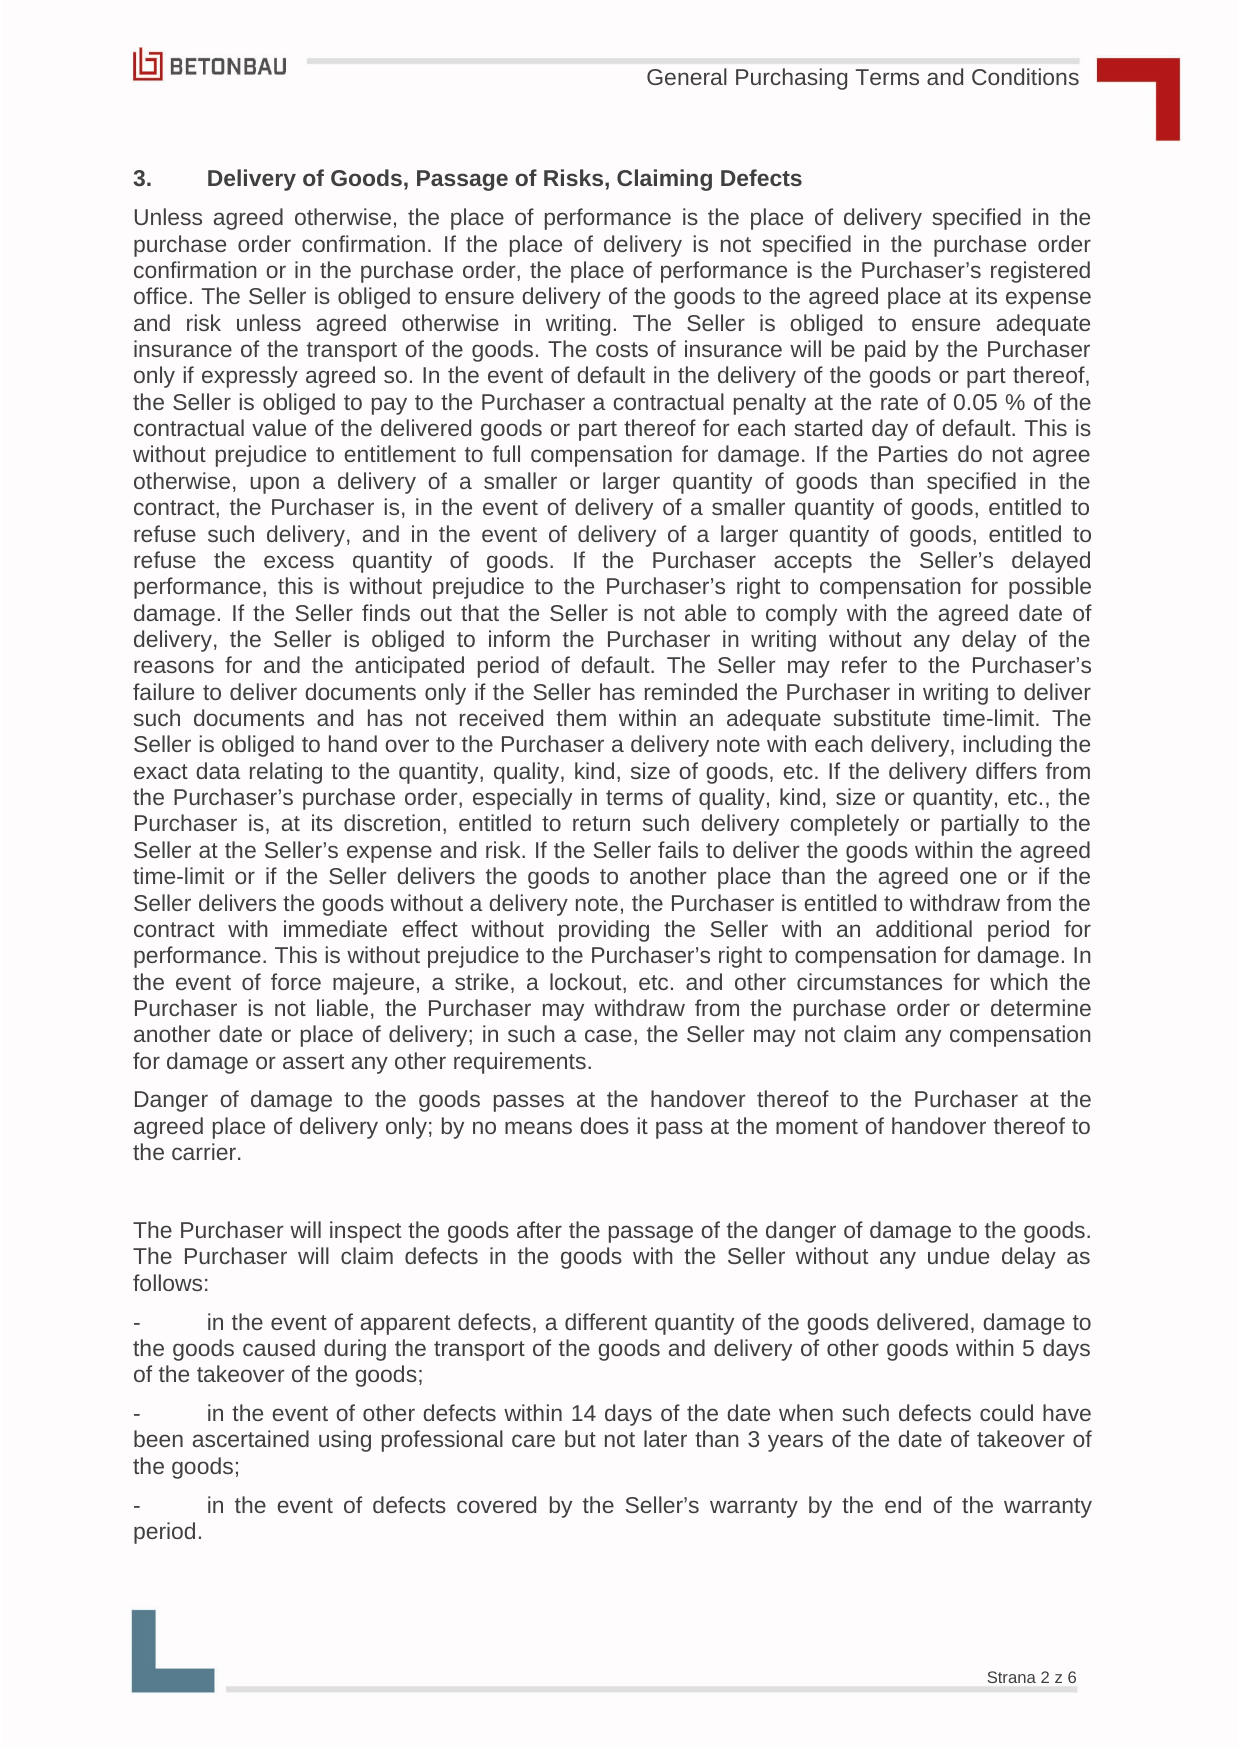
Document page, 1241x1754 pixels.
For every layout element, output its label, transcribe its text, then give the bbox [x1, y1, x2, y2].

picture [2, 0, 1238, 1748]
text - in the event of other defects within 14 days of the date when such defects could have been ascertained using professional care but not later than 3 years of the date of takeover of the goods; [133, 1400, 1092, 1479]
text - in the event of defects covered by the Seller’s warranty by the end of the warranty period. [133, 1492, 1092, 1544]
text 3. Delivery of Goods, Passage of Risks, Claiming Defects [133, 165, 1092, 192]
text - in the event of apparent defects, a different quantity of the goods delivered, damage to the goods caused during the transport of the goods and delivery of other goods within 5 days of the takeover of the goods; [133, 1308, 1092, 1387]
text Danger of damage to the goods passes at the handover thereof to the Purchaser at the agreed place of delivery only; by no means does it pass at the moment of handover thereof to the carrier. [133, 1086, 1092, 1166]
text The Purchaser will inspect the goods after the passage of the danger of damage to the goods. The Purchaser will claim defects in the goods with the Seller without any undue delay as follows: [133, 1217, 1092, 1296]
text Unless agreed otherwise, the place of performance is the place of delivery specified in the purchase order confirmation. If the place of delivery is not specified in the purchase order confirmation or in the purchase order, the place of performance is the Purchaser’s registered office. The Seller is obliged to ensure delivery of the goods to the agreed place at its expense and risk unless agreed otherwise in writing. The Seller is obliged to ensure adequate insurance of the transport of the goods. The costs of insurance will be paid by the Purchaser only if expressly agreed so. In the event of default in the delivery of the goods or part thereof, the Seller is obliged to pay to the Purchaser a contractual penalty at the rate of 0.05 % of the contractual value of the delivered goods or part thereof for each started day of default. This is without prejudice to entitlement to full compensation for damage. If the Parties do not agree otherwise, upon a delivery of a smaller or larger quantity of goods than specified in the contract, the Purchaser is, in the event of delivery of a smaller quantity of goods, entitled to refuse such delivery, and in the event of delivery of a larger quantity of goods, entitled to refuse the excess quantity of goods. If the Purchaser accepts the Seller’s delayed performance, this is without prejudice to the Purchaser’s right to compensation for possible damage. If the Seller finds out that the Seller is not able to comply with the agreed date of delivery, the Seller is obliged to inform the Purchaser in writing without any delay of the reasons for and the anticipated period of default. The Seller may refer to the Purchaser’s failure to deliver documents only if the Seller has reminded the Purchaser in writing to deliver such documents and has not received them within an adequate substitute time-limit. The Seller is obliged to hand over to the Purchaser a delivery note with each delivery, including the exact data relating to the quantity, quality, kind, size of goods, etc. If the delivery differs from the Purchaser’s purchase order, especially in terms of quality, kind, size or quantity, etc., the Purchaser is, at its discretion, entitled to return such delivery completely or partially to the Seller at the Seller’s expense and risk. If the Seller fails to deliver the goods within the agreed time-limit or if the Seller delivers the goods to another place than the agreed one or if the Seller delivers the goods without a delivery note, the Purchaser is entitled to withdraw from the contract with immediate effect without providing the Seller with an additional period for performance. This is without prejudice to the Purchaser’s right to compensation for damage. In the event of force majeure, a strike, a lockout, etc. and other circumstances for which the Purchaser is not liable, the Purchaser may withdraw from the purchase order or determine another date or place of delivery; in such a case, the Seller may not claim any compensation for damage or assert any other requirements. [133, 204, 1092, 1074]
